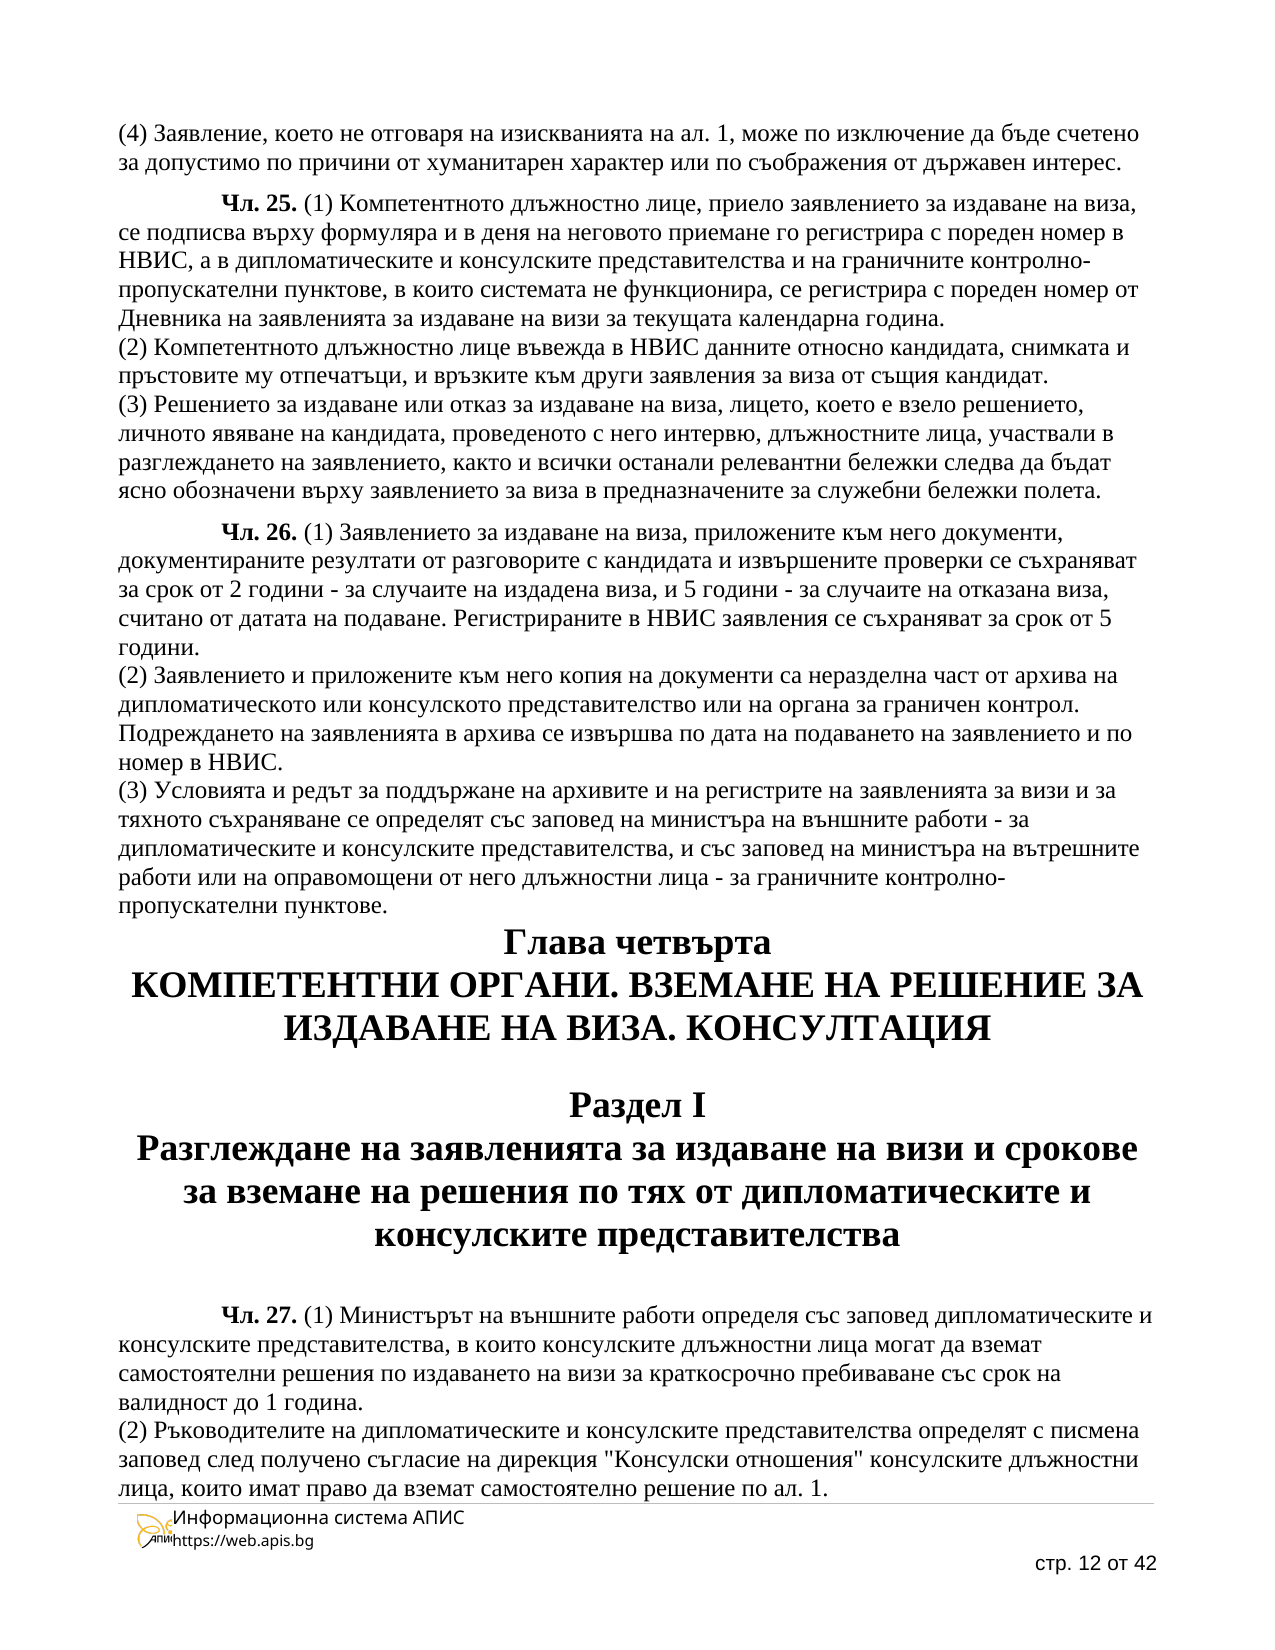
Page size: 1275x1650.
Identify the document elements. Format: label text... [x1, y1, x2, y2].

text Чл. 26. (1) Заявлението за издаване на виза, приложените към него документи, документираните резултати от разговорите с кандидата и извършените проверки се съхраняват за срок от 2 години - за случаите на издадена виза, и 5 години - за случаите на отказана виза, считано от датата на подаване. Регистрираните в НВИС заявления се съхраняват за срок от 5 години. [118, 517, 1157, 661]
picture [137, 1514, 173, 1549]
text Чл. 27. (1) Министърът на външните работи определя със заповед дипломатическите и консулските представителства, в които консулските длъжностни лица могат да вземат самостоятелни решения по издаването на визи за краткосрочно пребиваване със срок на валидност до 1 година. [118, 1301, 1157, 1416]
text (2) Заявлението и приложените към него копия на документи са неразделна част от архива на дипломатическото или консулското представителство или на органа за граничен контрол. Подреждането на заявленията в архива се извършва по дата на подаването на заявлението и по номер в НВИС. [118, 661, 1157, 776]
text (2) Ръководителите на дипломатическите и консулските представителства определят с писмена заповед след получено съгласие на дирекция "Консулски отношения" консулските длъжностни лица, които имат право да вземат самостоятелно решение по ал. 1. [118, 1416, 1157, 1502]
text (3) Условията и редът за поддържане на архивите и на регистрите на заявленията за визи и за тяхното съхраняване се определят със заповед на министъра на външните работи - за дипломатическите и консулските представителства, и със заповед на министъра на вътрешните работи или на оправомощени от него длъжностни лица - за граничните контролно-пропускателни пунктове. [118, 776, 1157, 919]
text (2) Компетентното длъжностно лице въвежда в НВИС данните относно кандидата, снимката и пръстовите му отпечатъци, и връзките към други заявления за виза от същия кандидат. [118, 332, 1157, 389]
text Чл. 25. (1) Компетентното длъжностно лице, приело заявлението за издаване на виза, се подписва върху формуляра и в деня на неговото приемане го регистрира с пореден номер в НВИС, а в дипломатическите и консулските представителства и на граничните контролно-пропускателни пунктове, в които системата не функционира, се регистрира с пореден номер от Дневника на заявленията за издаване на визи за текущата календарна година. [118, 188, 1157, 332]
text (3) Решението за издаване или отказ за издаване на виза, лицето, което е взело решението, личното явяване на кандидата, проведеното с него интервю, длъжностните лица, участвали в разглеждането на заявлението, както и всички останали релевантни бележки следва да бъдат ясно обозначени върху заявлението за виза в предназначените за служебни бележки полета. [118, 389, 1157, 504]
subtitle Глава четвърта КОМПЕТЕНТНИ ОРГАНИ. ВЗЕМАНЕ НА РЕШЕНИЕ ЗА ИЗДАВАНЕ НА ВИЗА. КОНСУЛТАЦИЯ [118, 919, 1157, 1049]
text (4) Заявление, което не отговаря на изискванията на ал. 1, може по изключение да бъде счетено за допустимо по причини от хуманитарен характер или по съображения от държавен интерес. [118, 118, 1157, 176]
subtitle Раздел I Разглеждане на заявленията за издаване на визи и срокове за вземане на решения по тях от дипломатическите и консулските представителства [118, 1082, 1157, 1255]
